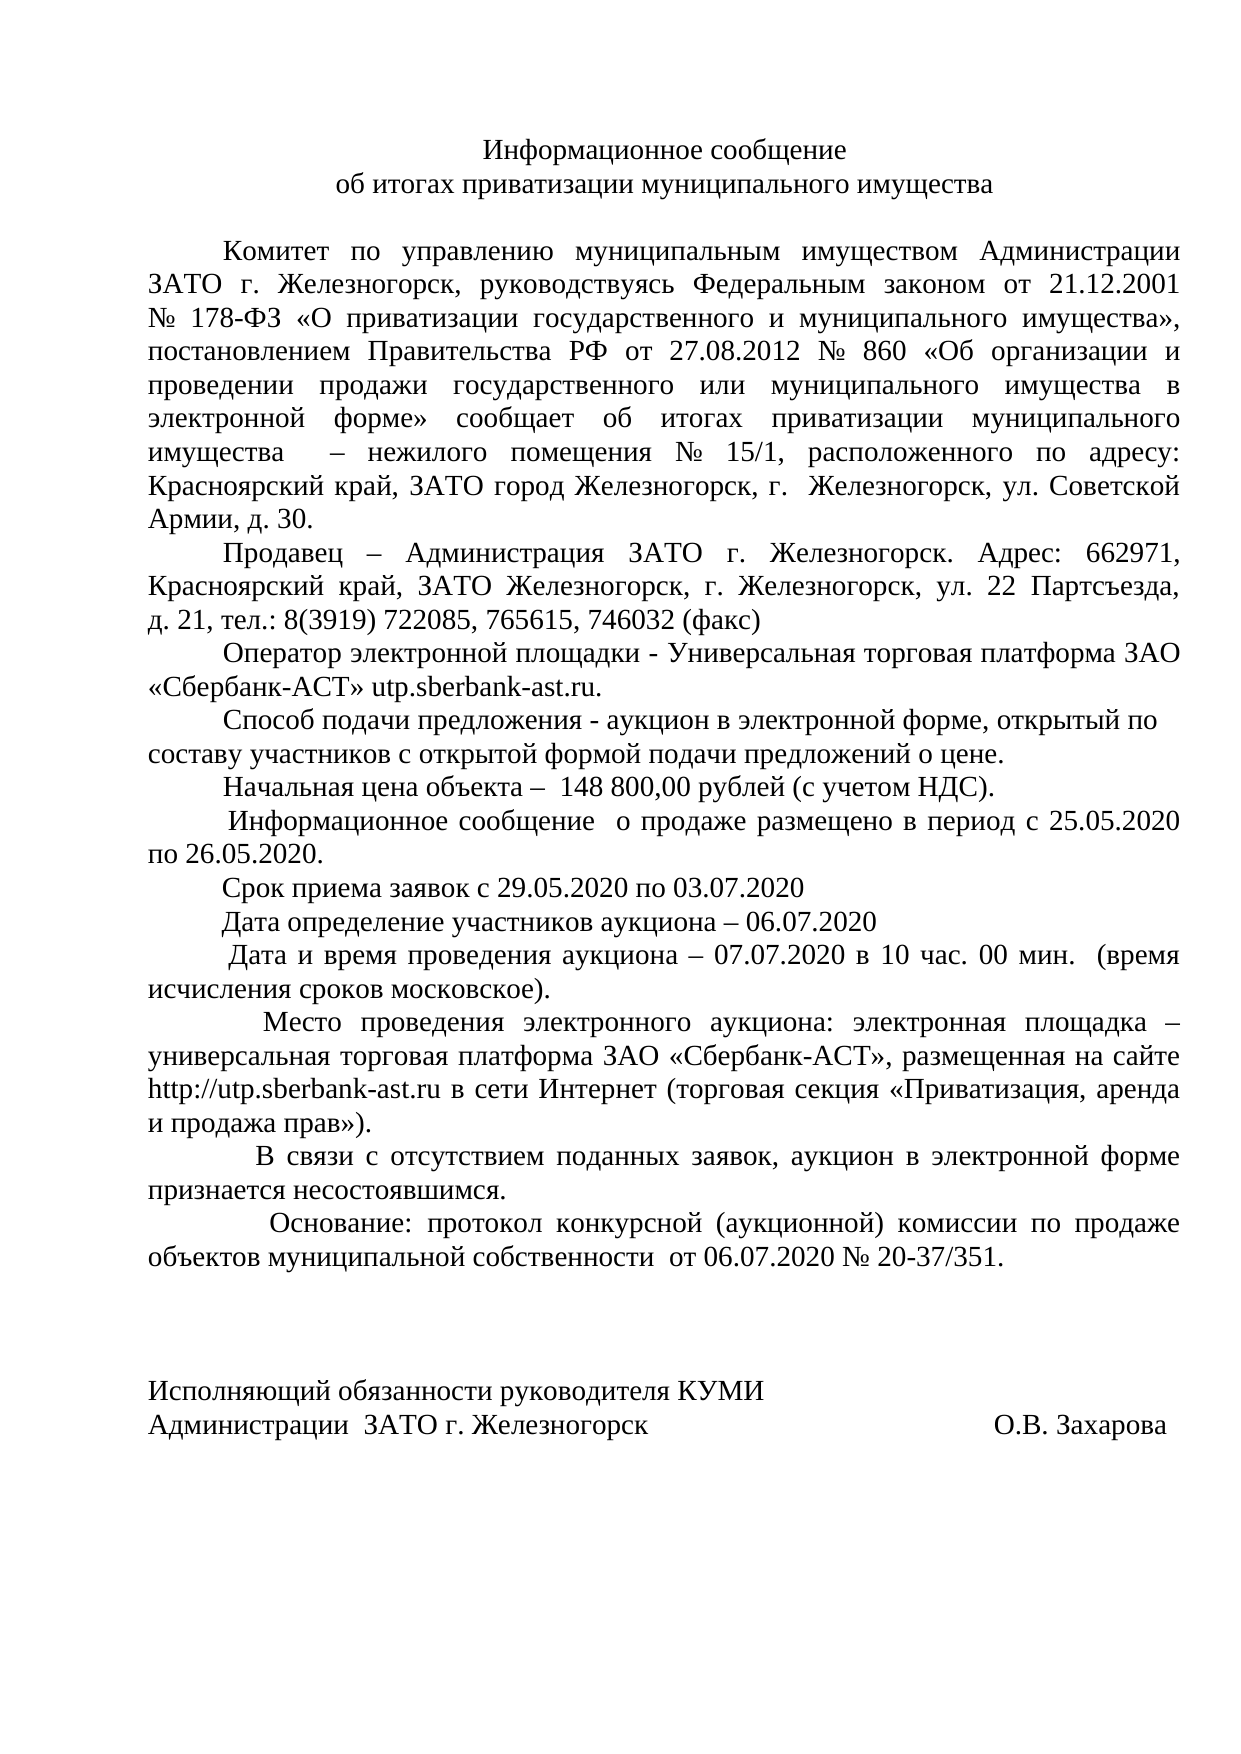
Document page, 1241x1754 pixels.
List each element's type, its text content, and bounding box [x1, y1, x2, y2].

text Исполняющий обязанности руководителя КУМИ [148, 1373, 1181, 1407]
text Администрации ЗАТО г. Железногорск О.В. Захарова [148, 1407, 1181, 1440]
subtitle Комитет по управлению муниципальным имуществом Администрации ЗАТО г. Железногорск, руководствуясь Федеральным законом от 21.12.2001 № 178-ФЗ «О приватизации государственного и муниципального имущества», постановлением Правительства РФ от 27.08.2012 № 860 «Об организации и проведении продажи государственного или муниципального имущества в электронной форме» сообщает об итогах приватизации муниципального имущества – нежилого помещения № 15/1, расположенного по адресу: Красноярский край, ЗАТО город Железногорск, г. Железногорск, ул. Советской Армии, д. 30. [148, 233, 1181, 535]
text Дата и время проведения аукциона – 07.07.2020 в 10 час. 00 мин. (время исчисления сроков московское). [148, 937, 1181, 1004]
text Срок приема заявок с 29.05.2020 по 03.07.2020 [185, 870, 1181, 904]
text Место проведения электронного аукциона: электронная площадка – универсальная торговая платформа ЗАО «Сбербанк-АСТ», размещенная на сайте http://utp.sberbank-ast.ru в сети Интернет (торговая секция «Приватизация, аренда и продажа прав»). [148, 1004, 1181, 1138]
text Продавец – Администрация ЗАТО г. Железногорск. Адрес: 662971, Красноярский край, ЗАТО Железногорск, г. Железногорск, ул. 22 Партсъезда, д. 21, тел.: 8(3919) 722085, 765615, 746032 (факс) [148, 535, 1181, 635]
text Основание: протокол конкурсной (аукционной) комиссии по продаже объектов муниципальной собственности от 06.07.2020 № 20-37/351. [148, 1206, 1181, 1273]
text Способ подачи предложения - аукцион в электронной форме, открытый по составу участников с открытой формой подачи предложений о цене. [148, 702, 1181, 769]
subtitle Оператор электронной площадки - Универсальная торговая платформа ЗАО «Сбербанк-АСТ» utp.sberbank-ast.ru. [148, 635, 1181, 702]
text В связи с отсутствием поданных заявок, аукцион в электронной форме признается несостоявшимся. [148, 1138, 1181, 1206]
title Информационное сообщение [148, 132, 1181, 166]
text об итогах приватизации муниципального имущества [148, 166, 1181, 199]
text Начальная цена объекта – 148 800,00 рублей (с учетом НДС). [185, 769, 1181, 803]
text Информационное сообщение о продаже размещено в период с 25.05.2020 по 26.05.2020. [148, 803, 1181, 870]
text Дата определение участников аукциона – 06.07.2020 [148, 904, 1181, 937]
